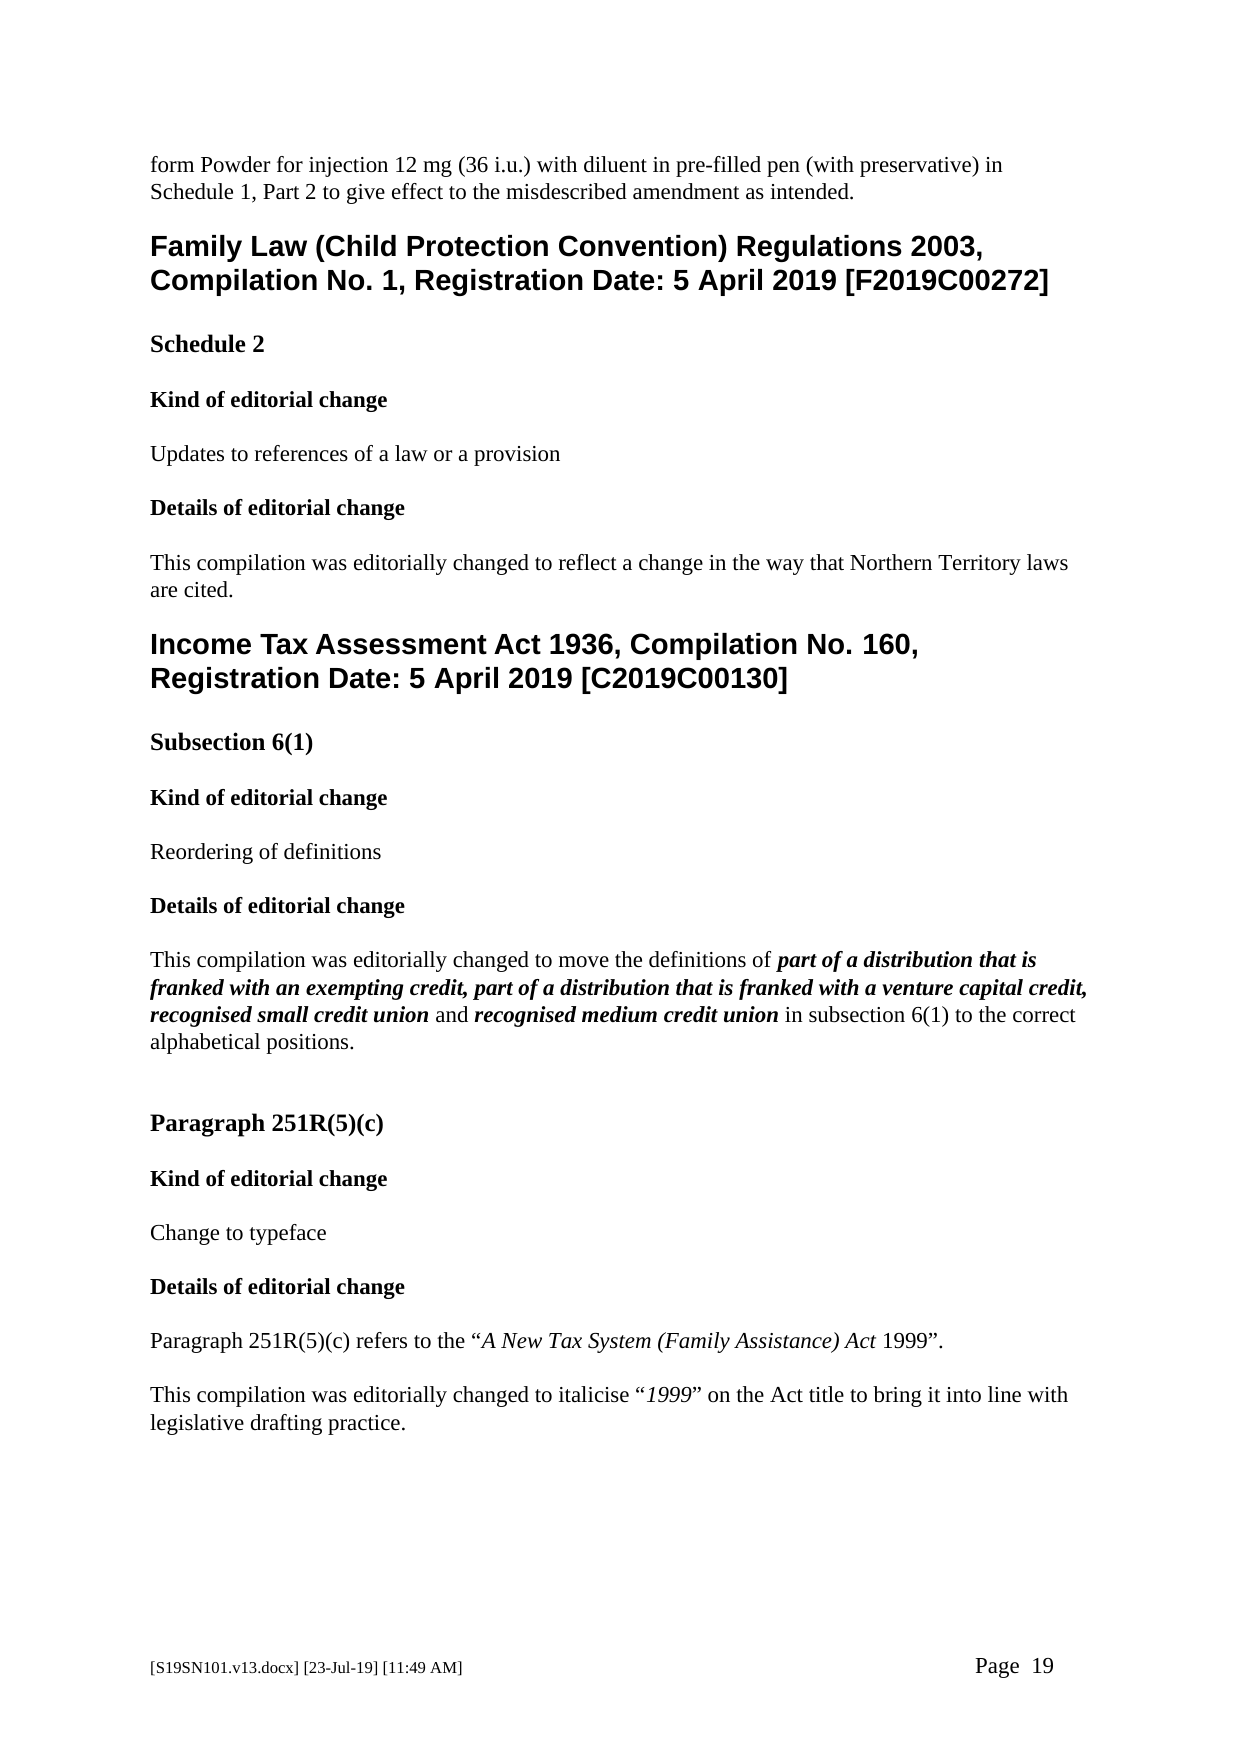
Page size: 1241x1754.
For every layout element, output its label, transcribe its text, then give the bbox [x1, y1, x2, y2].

text Kind of editorial change [150, 385, 1090, 412]
text Subsection 6(1) [150, 727, 1090, 756]
text Change to typeface [150, 1218, 1090, 1245]
text Kind of editorial change [150, 1164, 1090, 1191]
text This compilation was editorially changed to move the definitions of part of a distribution that is franked with an exempting credit, part of a distribution that is franked with a venture capital credit, recognised small credit union and recognised medium credit union in subsection 6(1) to the correct alphabetical positions. [150, 946, 1090, 1054]
text Income Tax Assessment Act 1936, Compilation No. 160, Registration Date: 5 April 2019 [C2019C00130] [150, 627, 1090, 694]
text Details of editorial change [150, 892, 1090, 919]
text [150, 150, 1090, 204]
text Reordering of definitions [150, 837, 1090, 864]
text This compilation was editorially changed to italicise “1999” on the Act title to bring it into line with legislative drafting practice. [150, 1381, 1090, 1435]
text Schedule 2 [150, 329, 1090, 358]
text Kind of editorial change [150, 783, 1090, 810]
text Updates to references of a law or a provision [150, 439, 1090, 467]
text Paragraph 251R(5)(c) refers to the “A New Tax System (Family Assistance) Act 1999”. [150, 1327, 1090, 1354]
text Family Law (Child Protection Convention) Regulations 2003, Compilation No. 1, Registration Date: 5 April 2019 [F2019C00272] [150, 229, 1090, 296]
text Details of editorial change [150, 1272, 1090, 1299]
text This compilation was editorially changed to reflect a change in the way that Northern Territory laws are cited. [150, 548, 1090, 602]
text Paragraph 251R(5)(c) [150, 1108, 1090, 1137]
text Details of editorial change [150, 494, 1090, 521]
